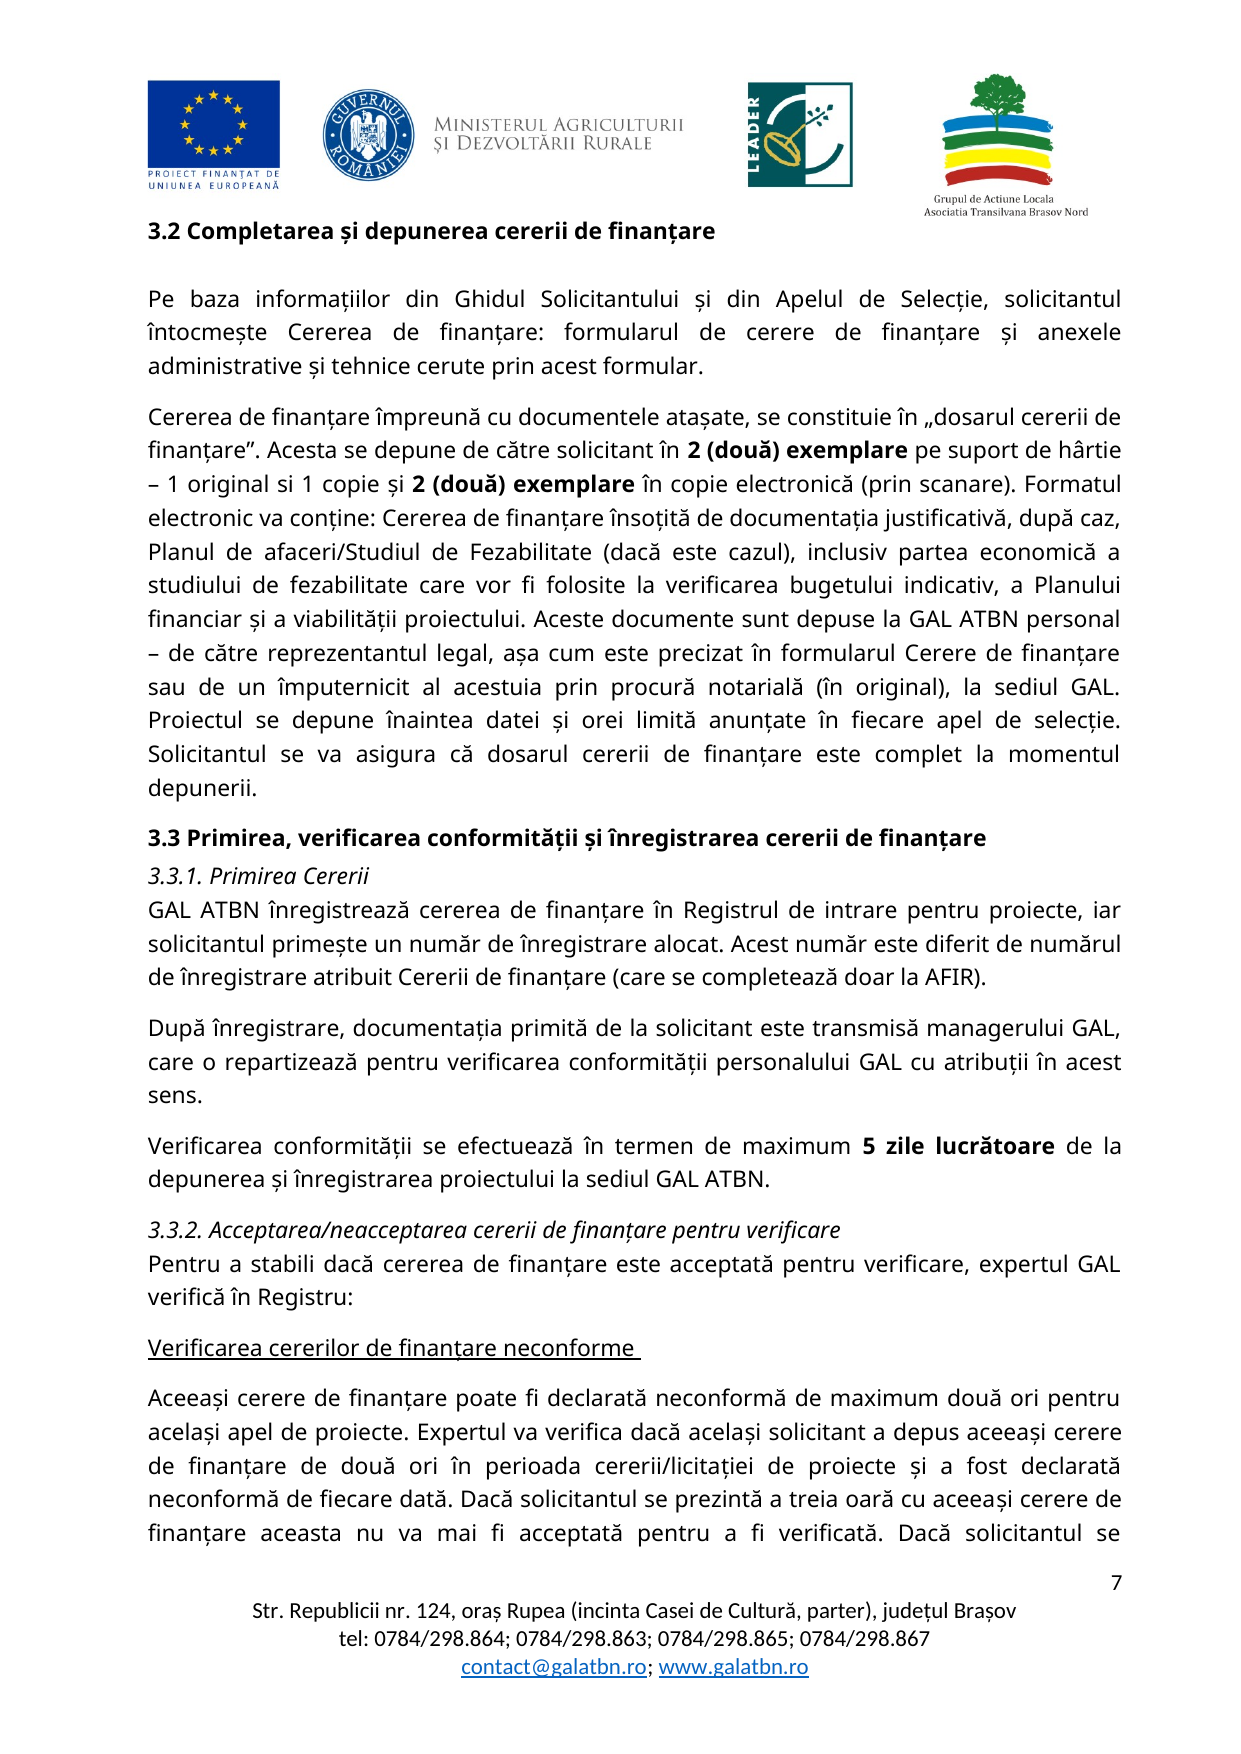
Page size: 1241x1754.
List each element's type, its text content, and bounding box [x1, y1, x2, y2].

text Cererea de finanțare împreună cu documentele atașate, se constituie în „dosarul cererii de finanțare”. Acesta se depune de către solicitant în 2 (două) exemplare pe suport de hârtie – 1 original si 1 copie şi 2 (două) exemplare în copie electronică (prin scanare). Formatul electronic va conține: Cererea de finanțare însoțită de documentația justificativă, după caz, Planul de afaceri/Studiul de Fezabilitate (dacă este cazul), inclusiv partea economică a studiului de fezabilitate care vor fi folosite la verificarea bugetului indicativ, a Planului financiar şi a viabilității proiectului. Aceste documente sunt depuse la GAL ATBN personal – de către reprezentantul legal, așa cum este precizat în formularul Cerere de finanțare sau de un împuternicit al acestuia prin procură notarială (în original), la sediul GAL. Proiectul se depune înaintea datei și orei limită anunțate în fiecare apel de selecție. Solicitantul se va asigura că dosarul cererii de finanțare este complet la momentul depunerii. [148, 401, 1122, 803]
subtitle 3.3.2. Acceptarea/neacceptarea cererii de finanţare pentru verificare [148, 1214, 1122, 1245]
text Verificarea conformităţii se efectuează în termen de maximum 5 zile lucrătoare de la depunerea și înregistrarea proiectului la sediul GAL ATBN. [148, 1130, 1122, 1195]
subtitle 3.2 Completarea și depunerea cererii de finanțare [148, 215, 1122, 246]
text După înregistrare, documentaţia primită de la solicitant este transmisă managerului GAL, care o repartizează pentru verificarea conformităţii personalului GAL cu atribuţii în acest sens. [148, 1012, 1122, 1111]
picture [147, 73, 1088, 216]
subtitle 3.3.1. Primirea Cererii [148, 860, 1122, 891]
text Verificarea cererilor de finanţare neconforme [148, 1332, 1122, 1363]
text GAL ATBN înregistrează cererea de finanțare în Registrul de intrare pentru proiecte, iar solicitantul primeşte un număr de înregistrare alocat. Acest număr este diferit de numărul de înregistrare atribuit Cererii de finanţare (care se completează doar la AFIR). [148, 894, 1122, 993]
subtitle 3.3 Primirea, verificarea conformității şi înregistrarea cererii de finanțare [148, 822, 1122, 853]
text Pe baza informațiilor din Ghidul Solicitantului și din Apelul de Selecție, solicitantul întocmește Cererea de finanțare: formularul de cerere de finanțare şi anexele administrative şi tehnice cerute prin acest formular. [148, 283, 1122, 381]
text Pentru a stabili dacă cererea de finanţare este acceptată pentru verificare, expertul GAL verifică în Registru: [148, 1248, 1122, 1313]
